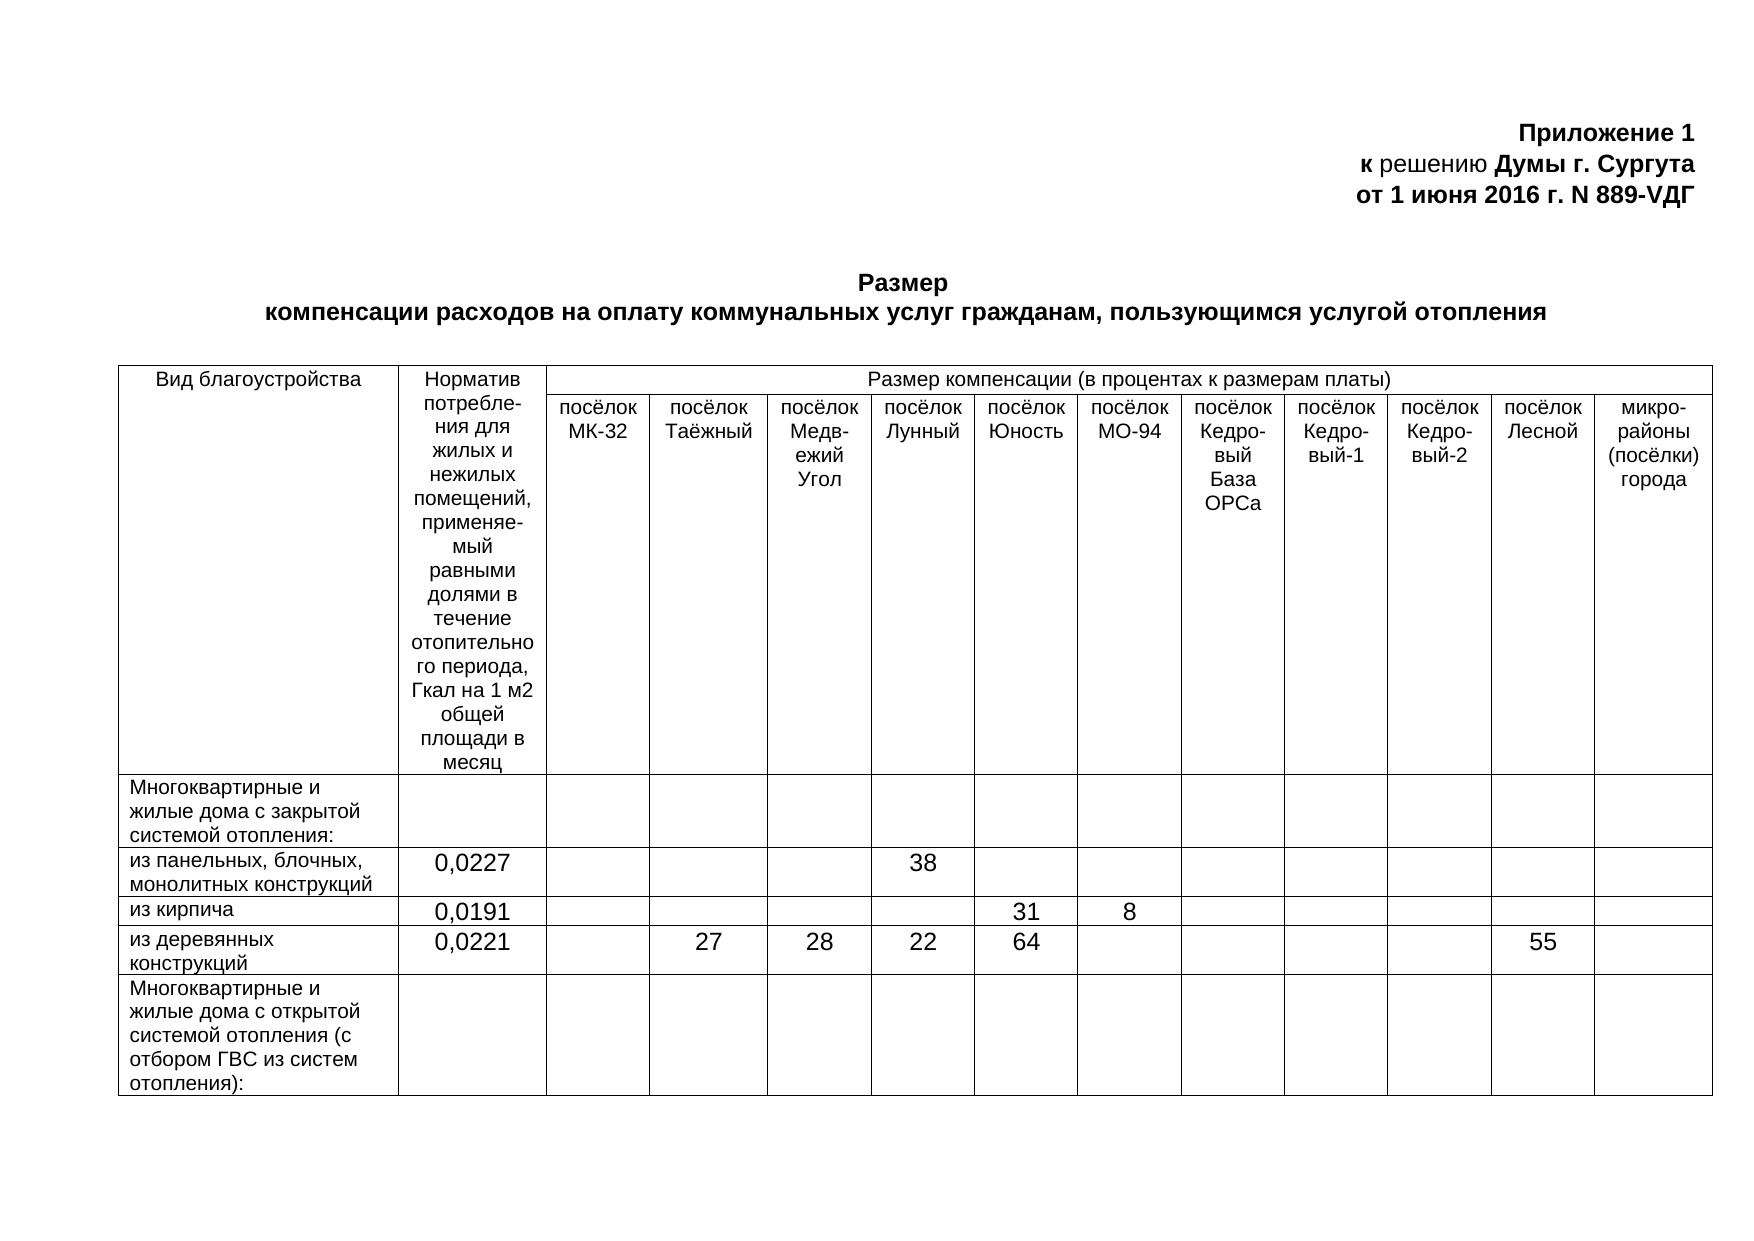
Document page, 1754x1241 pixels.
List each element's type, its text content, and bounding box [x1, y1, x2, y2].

table_cell [650, 775, 767, 847]
table_cell [1492, 975, 1594, 1095]
table_cell [1285, 926, 1387, 974]
table_cell посёлок Лесной [1492, 395, 1594, 774]
table_cell [547, 897, 649, 925]
table_cell [1595, 926, 1712, 974]
table_cell 0,0191 [399, 897, 546, 925]
table_cell из кирпича [119, 897, 398, 925]
table_cell [975, 775, 1077, 847]
table_cell [1388, 775, 1491, 847]
table_cell посёлок Юность [975, 395, 1077, 774]
table_cell микро-районы (посёлки) города [1595, 395, 1712, 774]
table_cell [1182, 848, 1284, 896]
table_cell [1285, 897, 1387, 925]
table_cell [1078, 848, 1181, 896]
table_cell 38 [872, 848, 974, 896]
table_cell [872, 975, 974, 1095]
text Размер компенсации расходов на оплату коммунальных услуг гражданам, пользующимся услугой отопления [118, 268, 1695, 325]
table_cell [547, 775, 649, 847]
table_cell [872, 775, 974, 847]
table_cell 27 [650, 926, 767, 974]
table_cell [1595, 775, 1712, 847]
table_cell [1492, 897, 1594, 925]
table_cell [1078, 975, 1181, 1095]
table_cell [1595, 975, 1712, 1095]
table_cell 0,0227 [399, 848, 546, 896]
table_cell [975, 848, 1077, 896]
table_cell из панельных, блочных, монолитных конструкций [119, 848, 398, 896]
table_cell [650, 975, 767, 1095]
table_cell посёлок МК-32 [547, 395, 649, 774]
table_cell [872, 897, 974, 925]
table_cell [547, 975, 649, 1095]
table_header Вид благоустройства [119, 366, 398, 774]
table_cell из деревянных конструкций [119, 926, 398, 974]
table_header Норматив потребле-ния для жилых и нежилых помещений, применяе-мый равными долями в течение отопительного периода, Гкал на 1 м2 общей площади в месяц [399, 366, 546, 774]
table_cell [650, 848, 767, 896]
table_cell [1182, 897, 1284, 925]
table_cell посёлок Таёжный [650, 395, 767, 774]
table_cell [1285, 775, 1387, 847]
table_header Размер компенсации (в процентах к размерам платы) [547, 366, 1712, 394]
table_cell [1388, 848, 1491, 896]
text Приложение 1 к решению Думы г. Сургута от 1 июня 2016 г. N 889-VДГ [118, 118, 1695, 209]
table_cell [399, 775, 546, 847]
table_cell Многоквартирные и жилые дома с открытой системой отопления (с отбором ГВС из систем отопления): [119, 975, 398, 1095]
table_cell посёлок МО-94 [1078, 395, 1181, 774]
table_cell [768, 975, 871, 1095]
table_cell [399, 975, 546, 1095]
table_cell [547, 926, 649, 974]
table_cell [975, 975, 1077, 1095]
table_cell [1595, 848, 1712, 896]
table_cell посёлок Лунный [872, 395, 974, 774]
table_cell [1078, 775, 1181, 847]
table_cell [1078, 926, 1181, 974]
table_cell [768, 897, 871, 925]
table_cell 64 [975, 926, 1077, 974]
table_cell посёлок Кедро-вый-2 [1388, 395, 1491, 774]
table_cell [1388, 926, 1491, 974]
table_cell [1182, 926, 1284, 974]
table_cell 0,0221 [399, 926, 546, 974]
table_cell 55 [1492, 926, 1594, 974]
table_cell 8 [1078, 897, 1181, 925]
table_cell посёлок Кедро-вый-1 [1285, 395, 1387, 774]
table_cell [547, 848, 649, 896]
table_cell 31 [975, 897, 1077, 925]
table_cell [650, 897, 767, 925]
table_cell [1182, 775, 1284, 847]
table_cell [1492, 775, 1594, 847]
table_cell [1285, 848, 1387, 896]
table_cell [768, 848, 871, 896]
table_cell [768, 775, 871, 847]
table_cell [1285, 975, 1387, 1095]
table_cell посёлок Медв-ежий Угол [768, 395, 871, 774]
table_cell 22 [872, 926, 974, 974]
table_cell [1595, 897, 1712, 925]
table_cell [1492, 848, 1594, 896]
table_cell [1388, 975, 1491, 1095]
table_cell Многоквартирные и жилые дома с закрытой системой отопления: [119, 775, 398, 847]
table_cell [1182, 975, 1284, 1095]
table_cell посёлок Кедро-вый База ОРСа [1182, 395, 1284, 774]
table_cell [1388, 897, 1491, 925]
table_cell 28 [768, 926, 871, 974]
